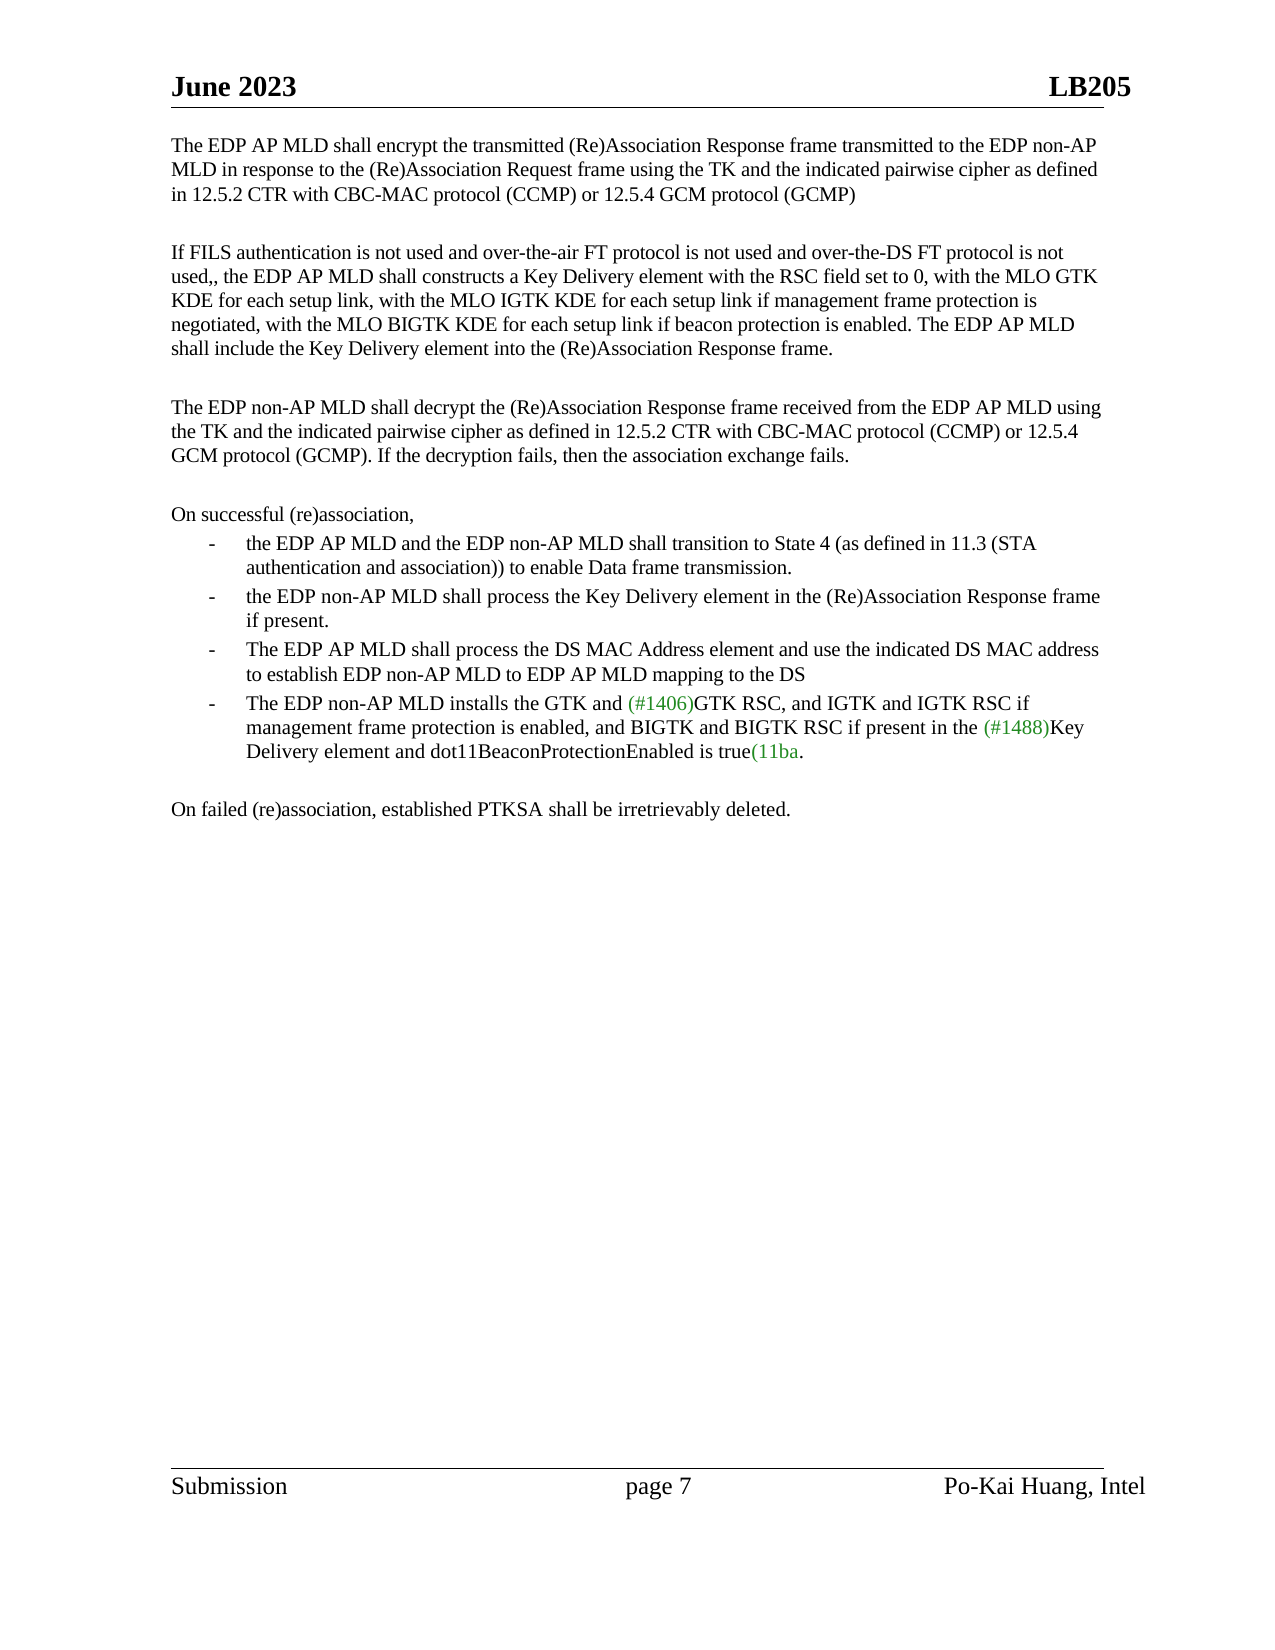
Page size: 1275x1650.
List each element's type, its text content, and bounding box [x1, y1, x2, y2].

text On failed (re)association, established PTKSA shall be irretrievably deleted. [171, 797, 1104, 821]
text The EDP AP MLD shall encrypt the transmitted (Re)Association Response frame transmitted to the EDP non-AP MLD in response to the (Re)Association Request frame using the TK and the indicated pairwise cipher as defined in 12.5.2 CTR with CBC-MAC protocol (CCMP) or 12.5.4 GCM protocol (GCMP) [171, 133, 1104, 206]
text If FILS authentication is not used and over-the-air FT protocol is not used and over-the-DS FT protocol is not used,, the EDP AP MLD shall constructs a Key Delivery element with the RSC field set to 0, with the MLO GTK KDE for each setup link, with the MLO IGTK KDE for each setup link if management frame protection is negotiated, with the MLO BIGTK KDE for each setup link if beacon protection is enabled. The EDP AP MLD shall include the Key Delivery element into the (Re)Association Response frame. [171, 240, 1104, 360]
text The EDP non-AP MLD shall decrypt the (Re)Association Response frame received from the EDP AP MLD using the TK and the indicated pairwise cipher as defined in 12.5.2 CTR with CBC-MAC protocol (CCMP) or 12.5.4 GCM protocol (GCMP). If the decryption fails, then the association exchange fails. [171, 395, 1104, 467]
text On successful (re)association, [171, 501, 1104, 526]
list The EDP non-AP MLD installs the GTK and (#1406)GTK RSC, and IGTK and IGTK RSC if management frame protection is enabled, and BIGTK and BIGTK RSC if present in the (#1488)Key Delivery element and dot11BeaconProtectionEnabled is true(11ba. [208, 691, 1104, 763]
list the EDP non-AP MLD shall process the Key Delivery element in the (Re)Association Response frame if present. [208, 584, 1104, 632]
list the EDP AP MLD and the EDP non-AP MLD shall transition to State 4 (as defined in 11.3 (STA authentication and association)) to enable Data frame transmission. [208, 531, 1104, 579]
list The EDP AP MLD shall process the DS MAC Address element and use the indicated DS MAC address to establish EDP non-AP MLD to EDP AP MLD mapping to the DS [208, 637, 1104, 686]
